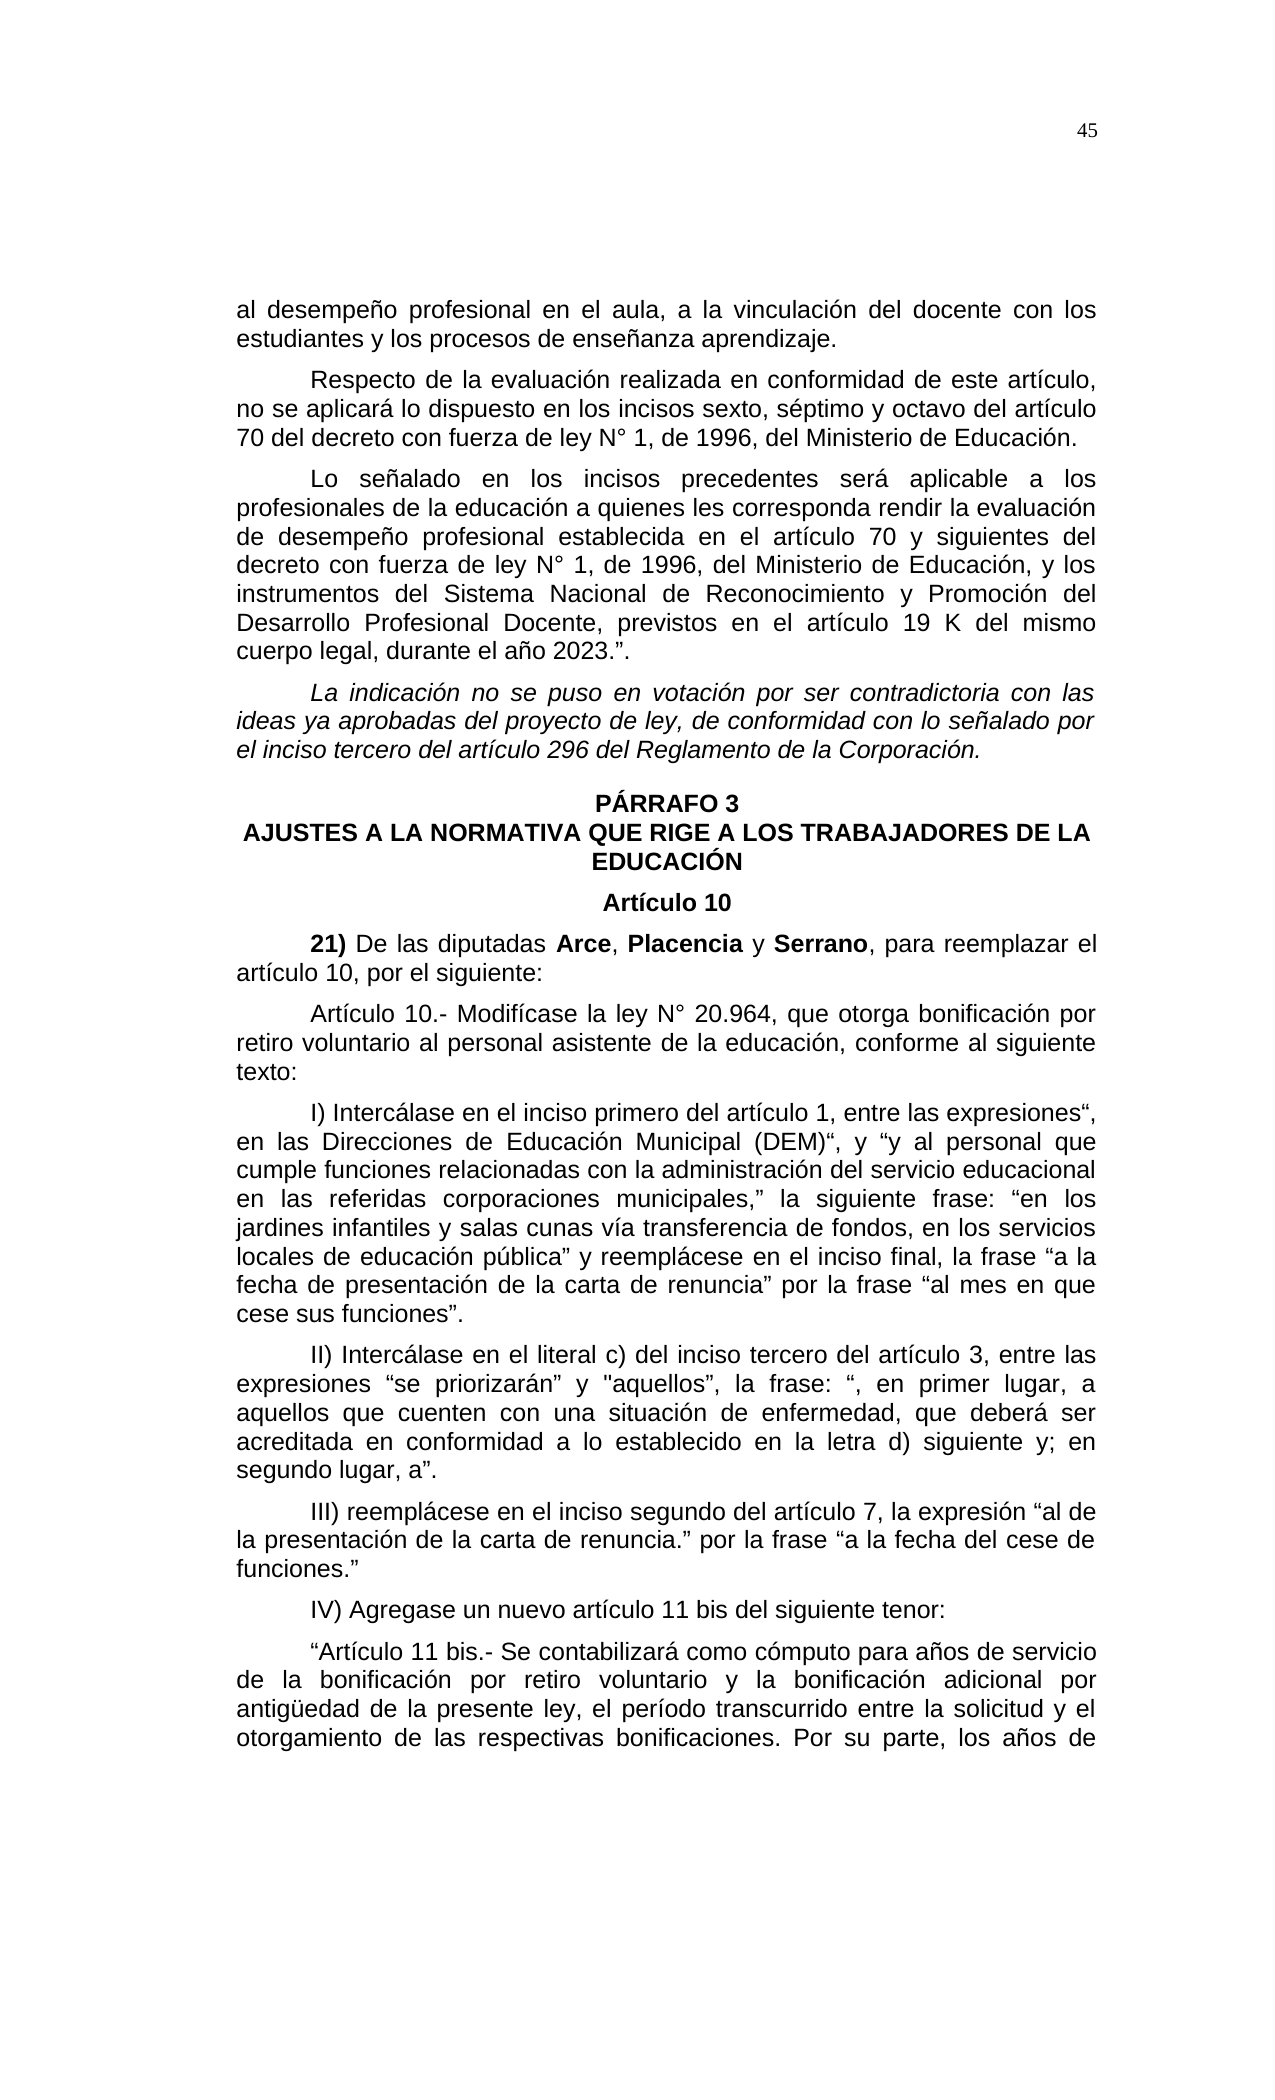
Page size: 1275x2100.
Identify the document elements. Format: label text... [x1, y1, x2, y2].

text III) reemplácese en el inciso segundo del artículo 7, la expresión “al de la presentación de la carta de renuncia.” por la frase “a la fecha del cese de funciones.” [236, 1497, 1098, 1583]
text Lo señalado en los incisos precedentes será aplicable a los profesionales de la educación a quienes les corresponda rendir la evaluación de desempeño profesional establecida en el artículo 70 y siguientes del decreto con fuerza de ley N° 1, de 1996, del Ministerio de Educación, y los instrumentos del Sistema Nacional de Reconocimiento y Promoción del Desarrollo Profesional Docente, previstos en el artículo 19 K del mismo cuerpo legal, durante el año 2023.”. [236, 464, 1098, 665]
text Artículo 10 [236, 888, 1098, 917]
text PÁRRAFO 3 [236, 789, 1098, 818]
text Respecto de la evaluación realizada en conformidad de este artículo, no se aplicará lo dispuesto en los incisos sexto, séptimo y octavo del artículo 70 del decreto con fuerza de ley N° 1, de 1996, del Ministerio de Educación. [236, 365, 1098, 452]
text La indicación no se puso en votación por ser contradictoria con las ideas ya aprobadas del proyecto de ley, de conformidad con lo señalado por el inciso tercero del artículo 296 del Reglamento de la Corporación. [236, 678, 1098, 764]
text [236, 1637, 1098, 1752]
text II) Intercálase en el literal c) del inciso tercero del artículo 3, entre las expresiones “se priorizarán” y "aquellos”, la frase: “, en primer lugar, a aquellos que cuenten con una situación de enfermedad, que deberá ser acreditada en conformidad a lo establecido en la letra d) siguiente y; en segundo lugar, a”. [236, 1340, 1098, 1484]
text AJUSTES A LA NORMATIVA QUE RIGE A LOS TRABAJADORES DE LA EDUCACIÓN [236, 818, 1098, 875]
text 21) De las diputadas Arce, Placencia y Serrano, para reemplazar el artículo 10, por el siguiente: [236, 929, 1098, 987]
text IV) Agregase un nuevo artículo 11 bis del siguiente tenor: [236, 1595, 1098, 1624]
text Artículo 10.- Modifícase la ley N° 20.964, que otorga bonificación por retiro voluntario al personal asistente de la educación, conforme al siguiente texto: [236, 999, 1098, 1085]
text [236, 295, 1098, 353]
text I) Intercálase en el inciso primero del artículo 1, entre las expresiones“, en las Direcciones de Educación Municipal (DEM)“, y “y al personal que cumple funciones relacionadas con la administración del servicio educacional en las referidas corporaciones municipales,” la siguiente frase: “en los jardines infantiles y salas cunas vía transferencia de fondos, en los servicios locales de educación pública” y reemplácese en el inciso final, la frase “a la fecha de presentación de la carta de renuncia” por la frase “al mes en que cese sus funciones”. [236, 1098, 1098, 1328]
